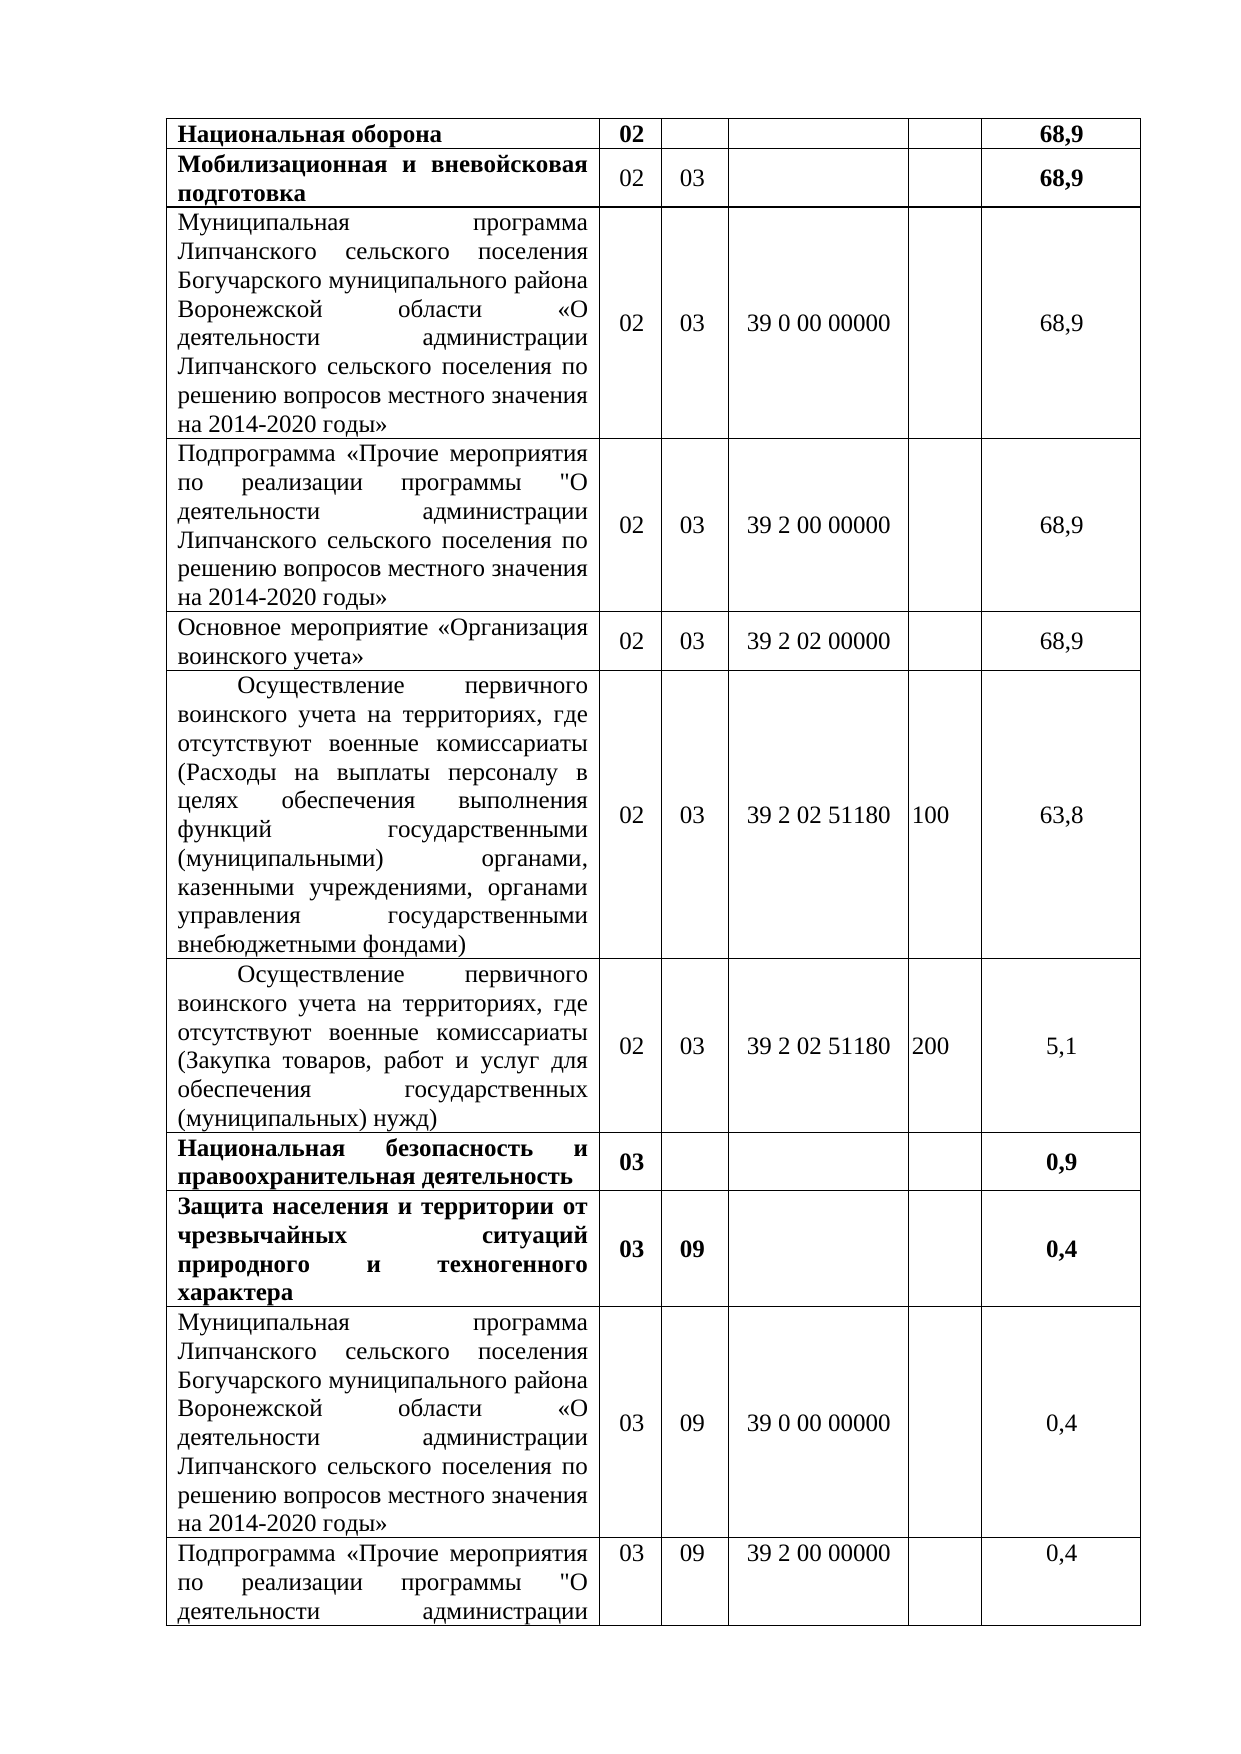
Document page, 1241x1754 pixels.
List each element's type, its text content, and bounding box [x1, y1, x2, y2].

table_cell Основное мероприятие «Организация воинского учета» [167, 612, 599, 669]
table_cell 200 [909, 959, 981, 1132]
table_cell 68,9 [982, 208, 1140, 437]
table_cell Национальная безопасность и правоохранительная деятельность [167, 1133, 599, 1190]
table_cell 03 [600, 1191, 661, 1306]
table_cell Национальная оборона [167, 119, 599, 148]
table_cell [909, 439, 981, 611]
table_cell 03 [662, 671, 728, 958]
table_cell 0,4 [982, 1191, 1140, 1306]
table_cell 0,4 [982, 1307, 1140, 1537]
table_cell 68,9 [982, 149, 1140, 206]
table_cell [662, 119, 728, 148]
table_cell 03 [662, 208, 728, 437]
table_cell 02 [600, 612, 661, 669]
table_cell 39 2 00 00000 [729, 1538, 908, 1624]
table_cell 5,1 [982, 959, 1140, 1132]
table_cell 39 2 02 51180 [729, 959, 908, 1132]
table_cell 02 [600, 208, 661, 437]
table_cell [909, 1191, 981, 1306]
table_cell 03 [662, 612, 728, 669]
table_cell 02 [600, 439, 661, 611]
table_cell Муниципальная программа Липчанского сельского поселения Богучарского муниципального района Воронежской области «О деятельности администрации Липчанского сельского поселения по решению вопросов местного значения на 2014-2020 годы» [167, 1307, 599, 1537]
table_cell 39 2 02 00000 [729, 612, 908, 669]
table_cell 02 [600, 671, 661, 958]
table_cell [909, 1307, 981, 1537]
table_cell 09 [662, 1538, 728, 1624]
table_cell 0,9 [982, 1133, 1140, 1190]
table_cell 39 2 00 00000 [729, 439, 908, 611]
table_cell Защита населения и территории от чрезвычайных ситуаций природного и техногенного характера [167, 1191, 599, 1306]
table_cell 09 [662, 1307, 728, 1537]
table_cell [909, 149, 981, 206]
table_cell [909, 1133, 981, 1190]
table_cell 03 [600, 1307, 661, 1537]
table_cell 68,9 [982, 119, 1140, 148]
table_cell Осуществление первичного воинского учета на территориях, где отсутствуют военные комиссариаты (Расходы на выплаты персоналу в целях обеспечения выполнения функций государственными (муниципальными) органами, казенными учреждениями, органами управления государственными внебюджетными фондами) [167, 671, 599, 958]
table_cell 39 2 02 51180 [729, 671, 908, 958]
table_cell 0,4 [982, 1538, 1140, 1624]
table_cell 68,9 [982, 612, 1140, 669]
table_cell 09 [662, 1191, 728, 1306]
table_cell 03 [600, 1133, 661, 1190]
table_cell [729, 119, 908, 148]
table_cell 63,8 [982, 671, 1140, 958]
table_cell 03 [662, 439, 728, 611]
table_cell Муниципальная программа Липчанского сельского поселения Богучарского муниципального района Воронежской области «О деятельности администрации Липчанского сельского поселения по решению вопросов местного значения на 2014-2020 годы» [167, 208, 599, 437]
table_cell [729, 1191, 908, 1306]
table_cell [909, 1538, 981, 1624]
table_cell 02 [600, 119, 661, 148]
table_cell 03 [600, 1538, 661, 1624]
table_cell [167, 1538, 599, 1624]
table_cell 03 [662, 959, 728, 1132]
table_cell 02 [600, 149, 661, 206]
table_cell [909, 612, 981, 669]
table_cell 68,9 [982, 439, 1140, 611]
table_cell Мобилизационная и вневойсковая подготовка [167, 149, 599, 206]
table_cell [909, 208, 981, 437]
table_cell [729, 149, 908, 206]
table_cell [909, 119, 981, 148]
table_cell [729, 1133, 908, 1190]
table_cell Осуществление первичного воинского учета на территориях, где отсутствуют военные комиссариаты (Закупка товаров, работ и услуг для обеспечения государственных (муниципальных) нужд) [167, 959, 599, 1132]
table_cell 02 [600, 959, 661, 1132]
table_cell 39 0 00 00000 [729, 1307, 908, 1537]
table_cell 39 0 00 00000 [729, 208, 908, 437]
table_cell 03 [662, 149, 728, 206]
table_cell 100 [909, 671, 981, 958]
table_cell [662, 1133, 728, 1190]
